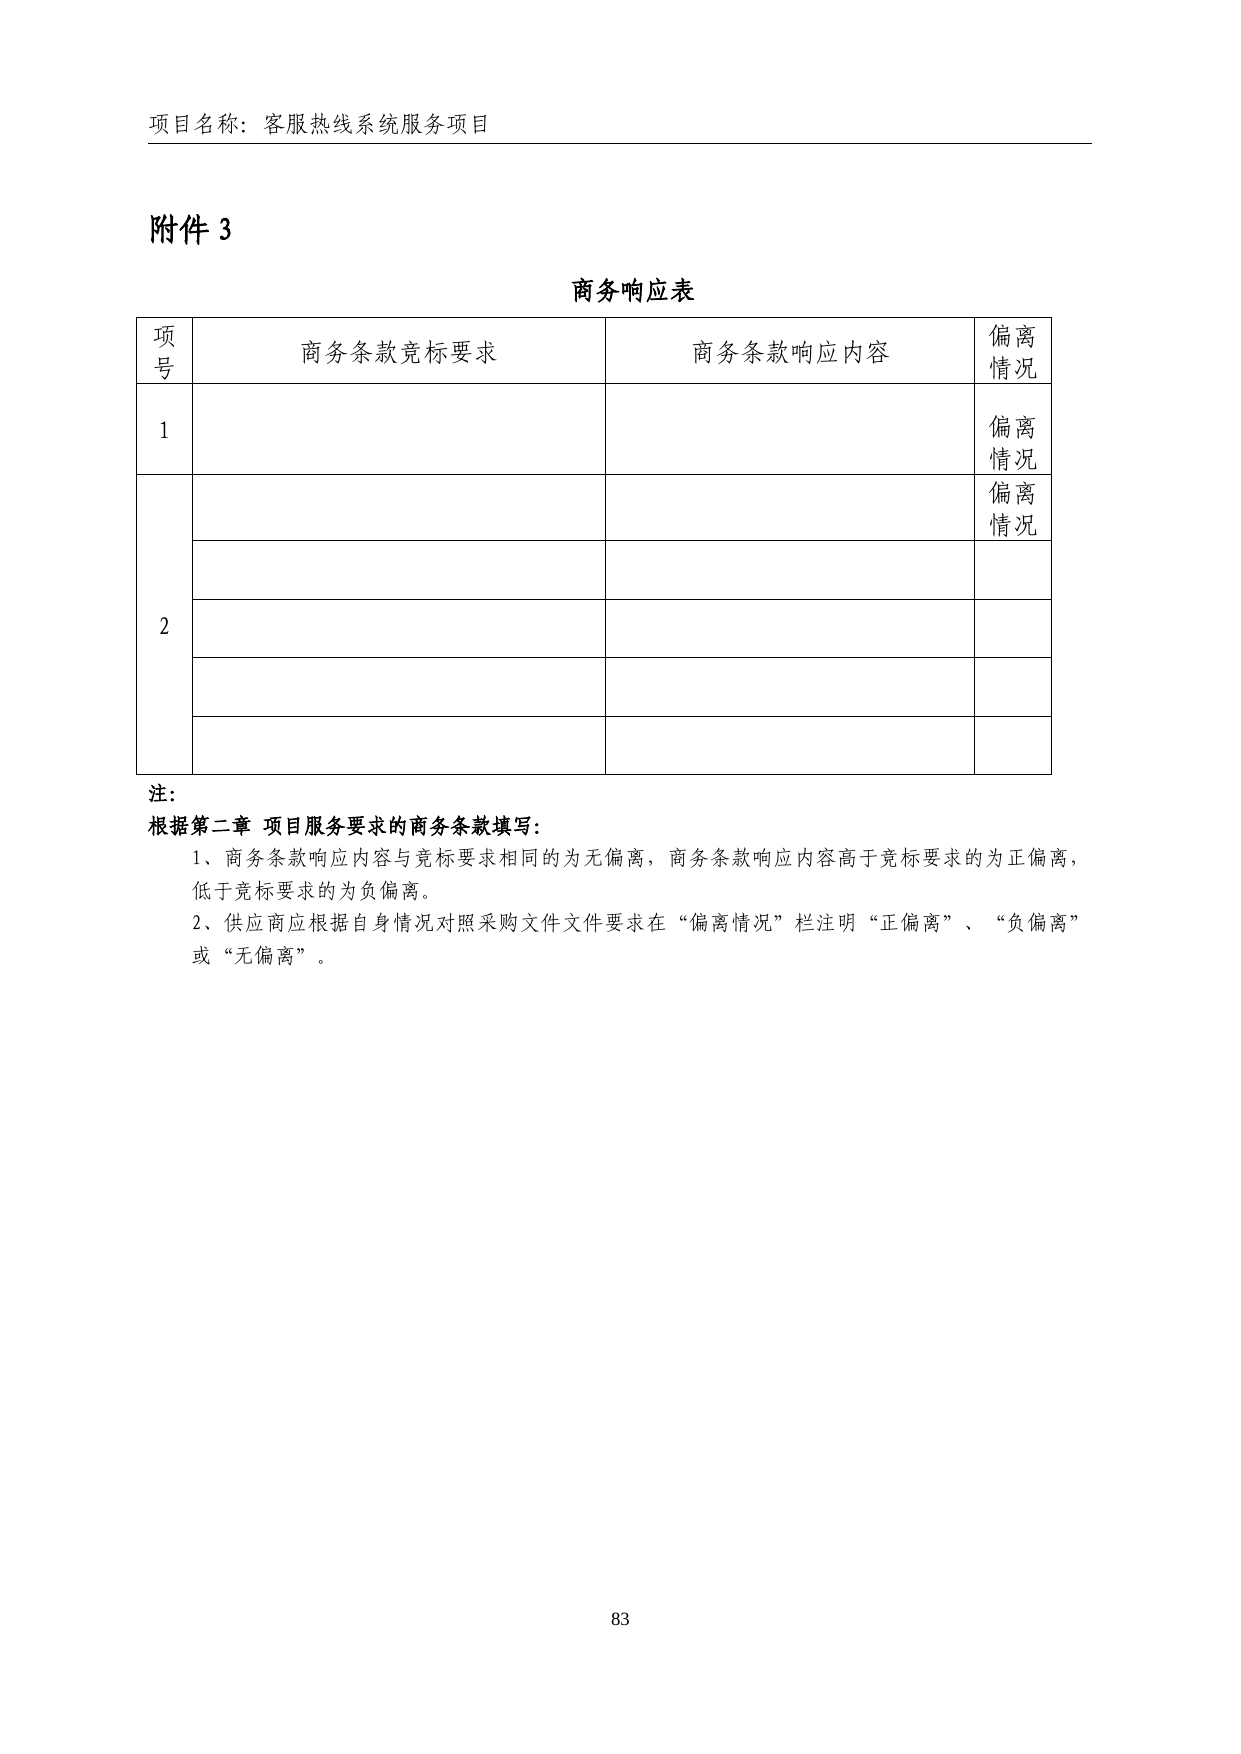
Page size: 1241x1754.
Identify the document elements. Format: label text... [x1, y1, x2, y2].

table_header 商务条款竞标要求 [193, 318, 605, 383]
table_cell [606, 384, 974, 474]
table_cell [193, 658, 605, 716]
table_cell [975, 600, 1051, 657]
text 附件3 [148, 194, 1092, 259]
table_header 项号 [137, 318, 192, 383]
table_cell 偏离情况 [975, 384, 1051, 474]
text 根据第二章 项目服务要求的商务条款填写： [148, 808, 1092, 840]
text 1、商务条款响应内容与竞标要求相同的为无偏离，商务条款响应内容高于竞标要求的为正偏离，低于竞标要求的为负偏离。 [191, 840, 1092, 905]
text 注： [148, 775, 1092, 808]
table_cell [975, 717, 1051, 774]
table_cell 1 [137, 384, 192, 474]
table_cell [606, 600, 974, 657]
table_cell [193, 475, 605, 540]
text 2、供应商应根据自身情况对照采购文件文件要求在“偏离情况”栏注明“正偏离”、“负偏离”或“无偏离”。 [191, 905, 1092, 970]
table_cell [193, 384, 605, 474]
table_cell [193, 541, 605, 599]
table_cell [606, 717, 974, 774]
table_cell 2 [137, 475, 192, 774]
table_cell [975, 541, 1051, 599]
table_cell [193, 717, 605, 774]
table_header 偏离情况 [975, 318, 1051, 383]
table_cell [193, 600, 605, 657]
text 商务响应表 [148, 272, 1092, 304]
table_cell [606, 541, 974, 599]
table_cell 偏离情况 [975, 475, 1051, 540]
table_cell [606, 475, 974, 540]
table_header 商务条款响应内容 [606, 318, 974, 383]
table_cell [975, 658, 1051, 716]
table_cell [606, 658, 974, 716]
